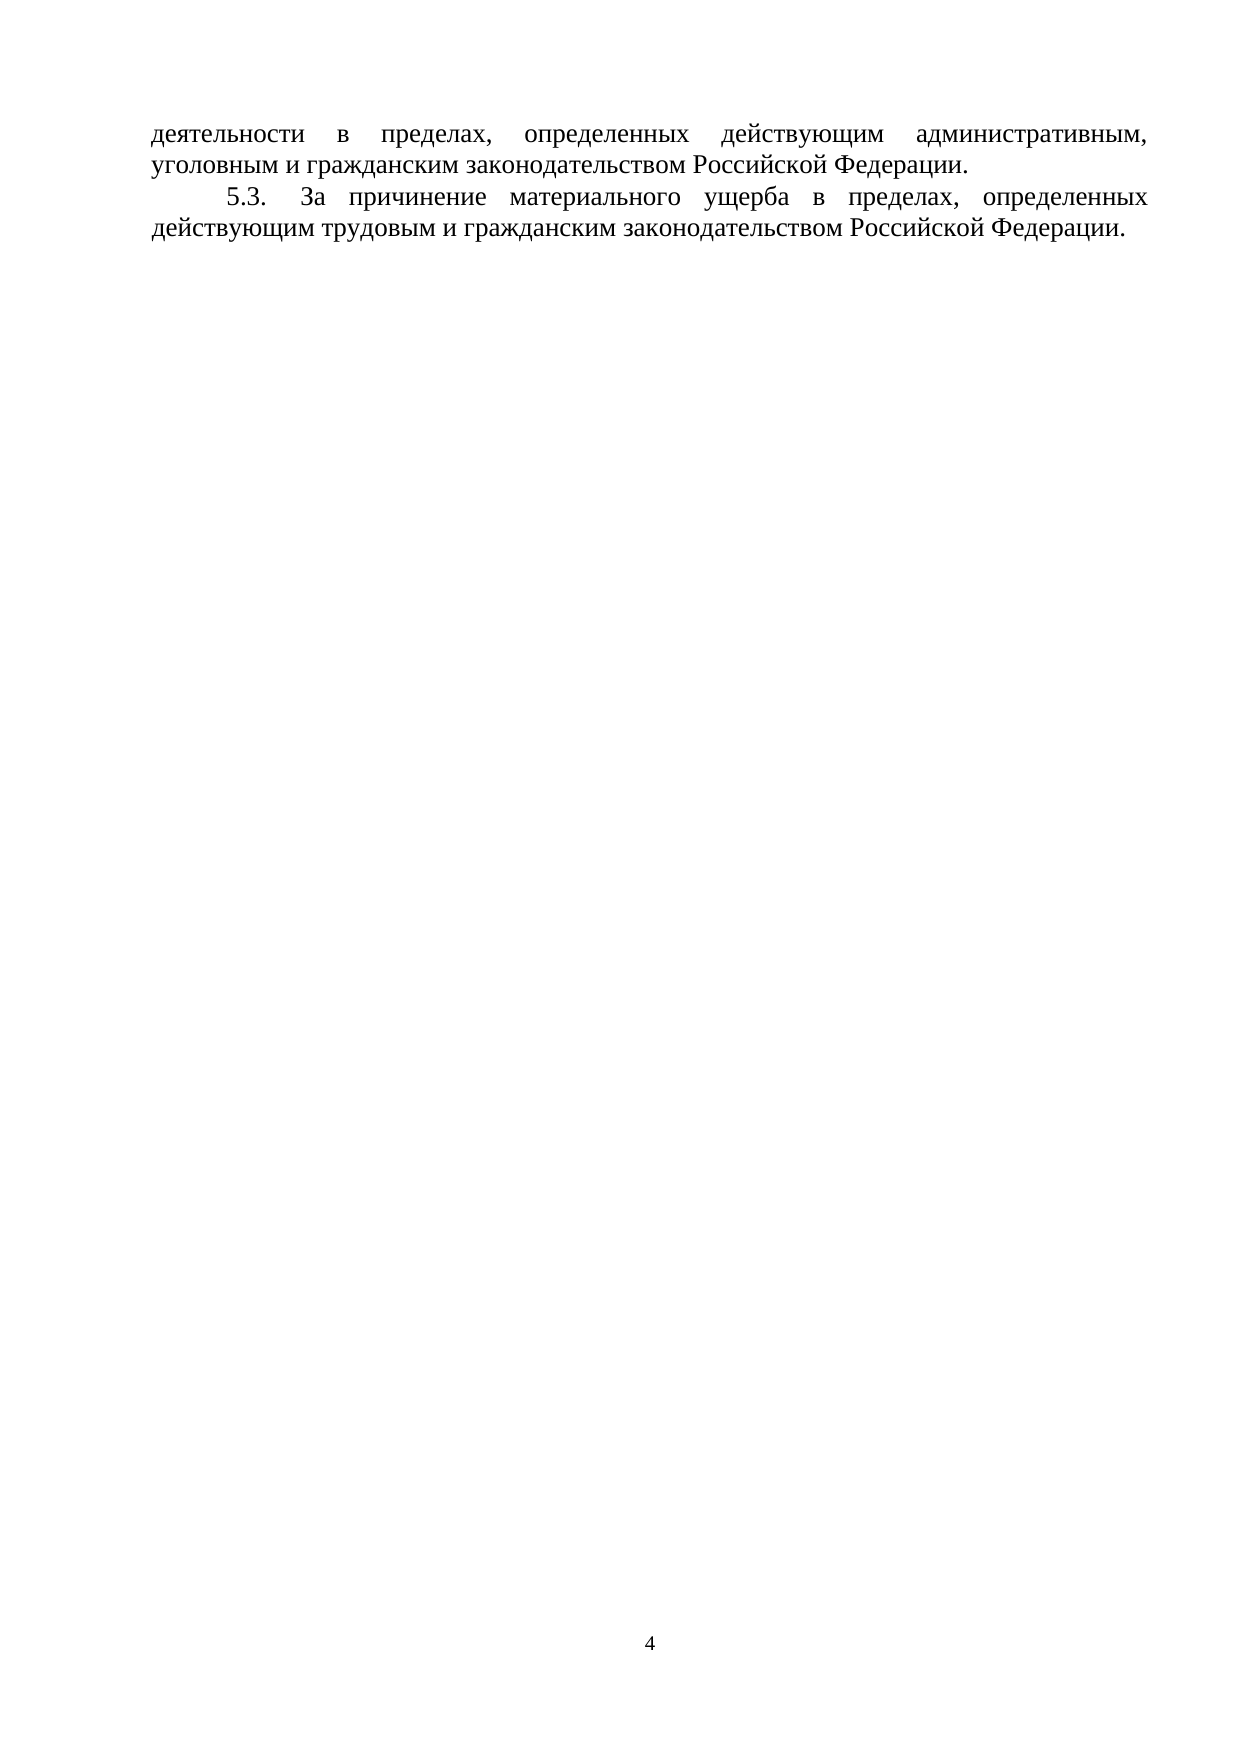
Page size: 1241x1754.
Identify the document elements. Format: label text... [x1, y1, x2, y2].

text 5.3. За причинение материального ущерба в пределах, определенных действующим трудовым и гражданским законодательством Российской Федерации. [152, 180, 1149, 242]
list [151, 118, 1148, 180]
